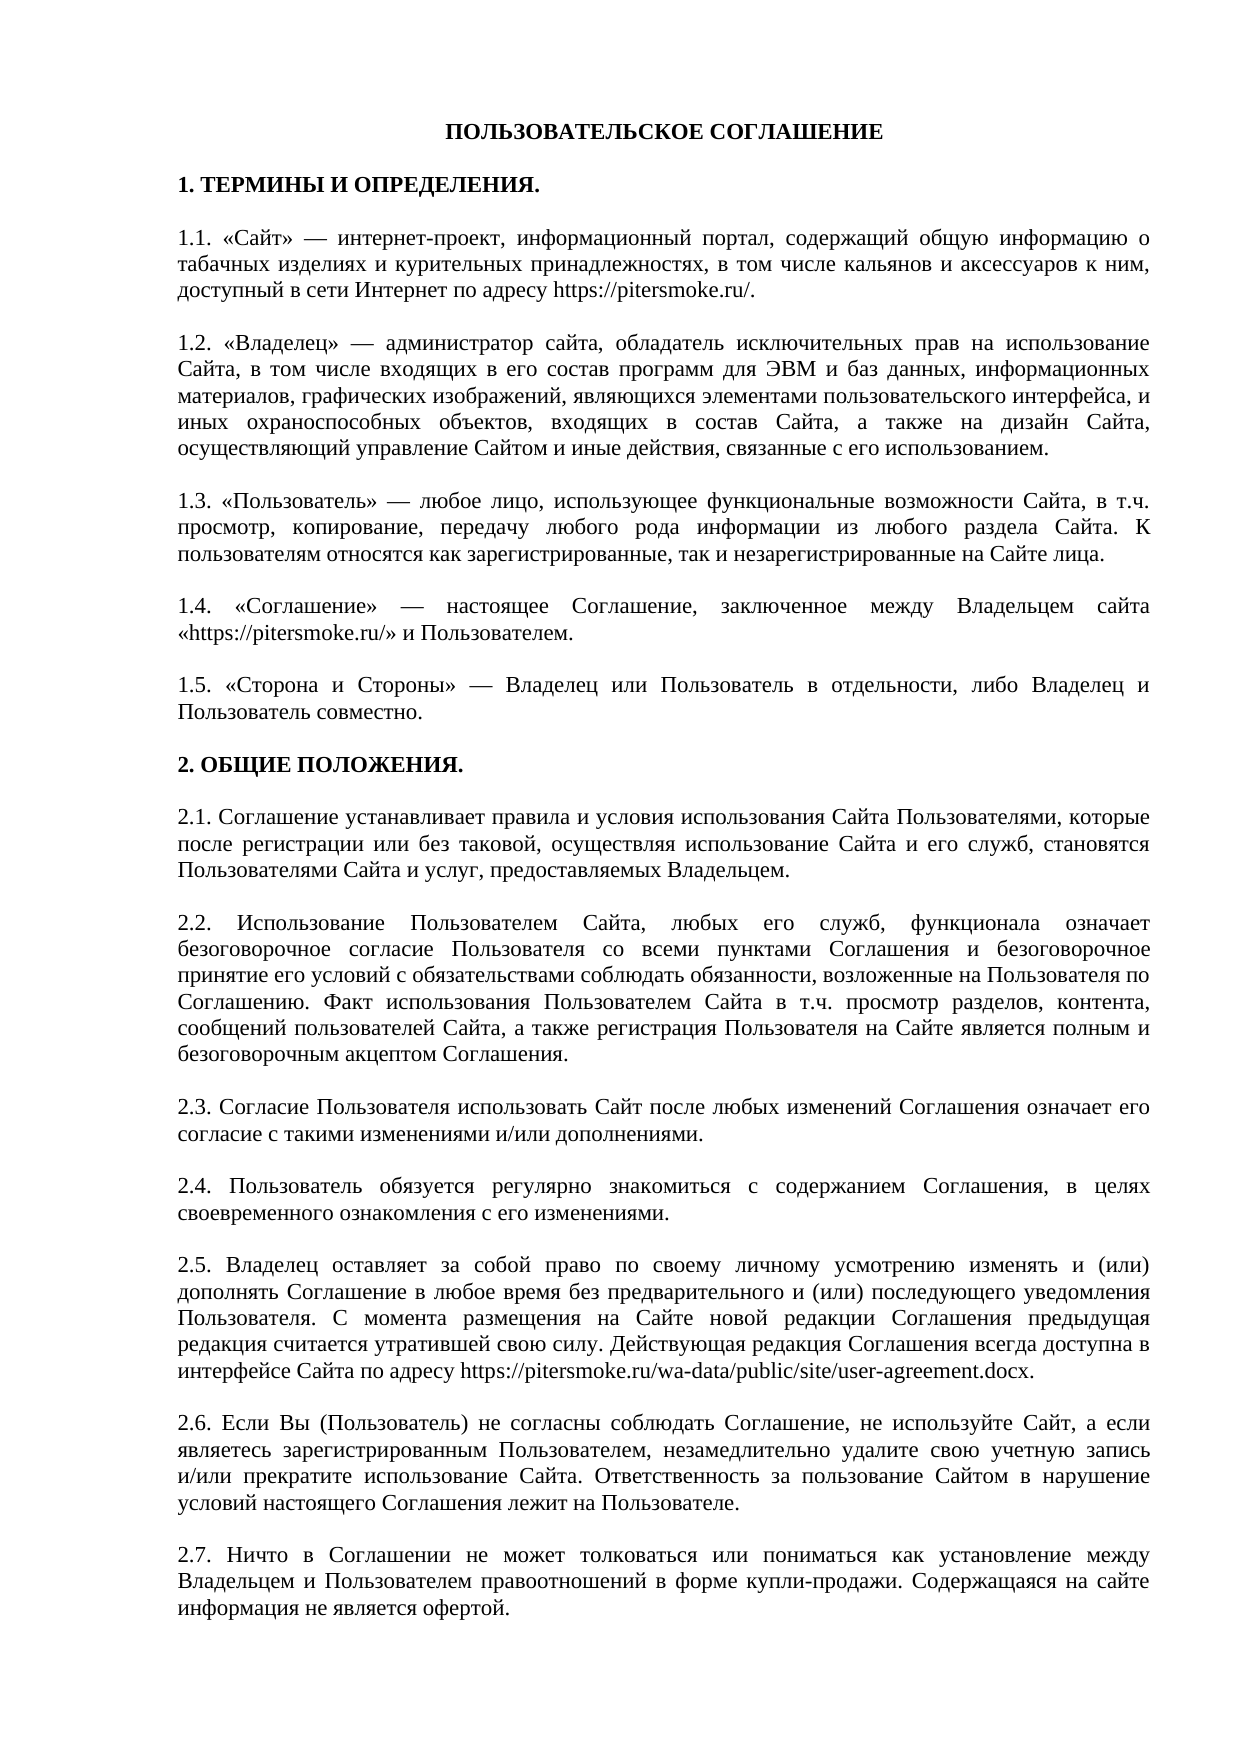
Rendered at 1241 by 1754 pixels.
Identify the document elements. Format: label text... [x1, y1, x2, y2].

text 1.2. «Владелец» — администратор сайта, обладатель исключительных прав на использование Сайта, в том числе входящих в его состав программ для ЭВМ и баз данных, информационных материалов, графических изображений, являющихся элементами пользовательского интерфейса, и иных охраноспособных объектов, входящих в состав Сайта, а также на дизайн Сайта, осуществляющий управление Сайтом и иные действия, связанные с его использованием. [177, 329, 1152, 461]
text 2.2. Использование Пользователем Сайта, любых его служб, функционала означает безоговорочное согласие Пользователя со всеми пунктами Соглашения и безоговорочное принятие его условий с обязательствами соблюдать обязанности, возложенные на Пользователя по Соглашению. Факт использования Пользователем Сайта в т.ч. просмотр разделов, контента, сообщений пользователей Сайта, а также регистрация Пользователя на Сайте является полным и безоговорочным акцептом Соглашения. [177, 909, 1152, 1067]
text 2.5. Владелец оставляет за собой право по своему личному усмотрению изменять и (или) дополнять Соглашение в любое время без предварительного и (или) последующего уведомления Пользователя. С момента размещения на Сайте новой редакции Соглашения предыдущая редакция считается утратившей свою силу. Действующая редакция Соглашения всегда доступна в интерфейсе Сайта по адресу https://pitersmoke.ru/wa-data/public/site/user-agreement.docx. [177, 1251, 1152, 1383]
text ПОЛЬЗОВАТЕЛЬСКОЕ СОГЛАШЕНИЕ [177, 118, 1152, 144]
text 2.4. Пользователь обязуется регулярно знакомиться с содержанием Соглашения, в целях своевременного ознакомления с его изменениями. [177, 1172, 1152, 1225]
text 2.3. Согласие Пользователя использовать Сайт после любых изменений Соглашения означает его согласие с такими изменениями и/или дополнениями. [177, 1093, 1152, 1146]
text 1.1. «Сайт» — интернет-проект, информационный портал, содержащий общую информацию о табачных изделиях и курительных принадлежностях, в том числе кальянов и аксессуаров к ним, доступный в сети Интернет по адресу https://pitersmoke.ru/. [177, 223, 1152, 303]
text 1.3. «Пользователь» — любое лицо, использующее функциональные возможности Сайта, в т.ч. просмотр, копирование, передачу любого рода информации из любого раздела Сайта. К пользователям относятся как зарегистрированные, так и незарегистрированные на Сайте лица. [177, 487, 1152, 566]
text 2.1. Соглашение устанавливает правила и условия использования Сайта Пользователями, которые после регистрации или без таковой, осуществляя использование Сайта и его служб, становятся Пользователями Сайта и услуг, предоставляемых Владельцем. [177, 803, 1152, 882]
text 2. ОБЩИЕ ПОЛОЖЕНИЯ. [177, 751, 1152, 777]
text 2.6. Если Вы (Пользователь) не согласны соблюдать Соглашение, не используйте Сайт, а если являетесь зарегистрированным Пользователем, незамедлительно удалите свою учетную запись и/или прекратите использование Сайта. Ответственность за пользование Сайтом в нарушение условий настоящего Соглашения лежит на Пользователе. [177, 1409, 1152, 1515]
text 1. ТЕРМИНЫ И ОПРЕДЕЛЕНИЯ. [177, 171, 1152, 197]
text 2.7. Ничто в Соглашении не может толковаться или пониматься как установление между Владельцем и Пользователем правоотношений в форме купли-продажи. Содержащаяся на сайте информация не является офертой. [177, 1541, 1152, 1620]
text 1.4. «Соглашение» — настоящее Соглашение, заключенное между Владельцем сайта «https://pitersmoke.ru/» и Пользователем. [177, 592, 1152, 645]
text 1.5. «Сторона и Стороны» — Владелец или Пользователь в отдельности, либо Владелец и Пользователь совместно. [177, 672, 1152, 724]
